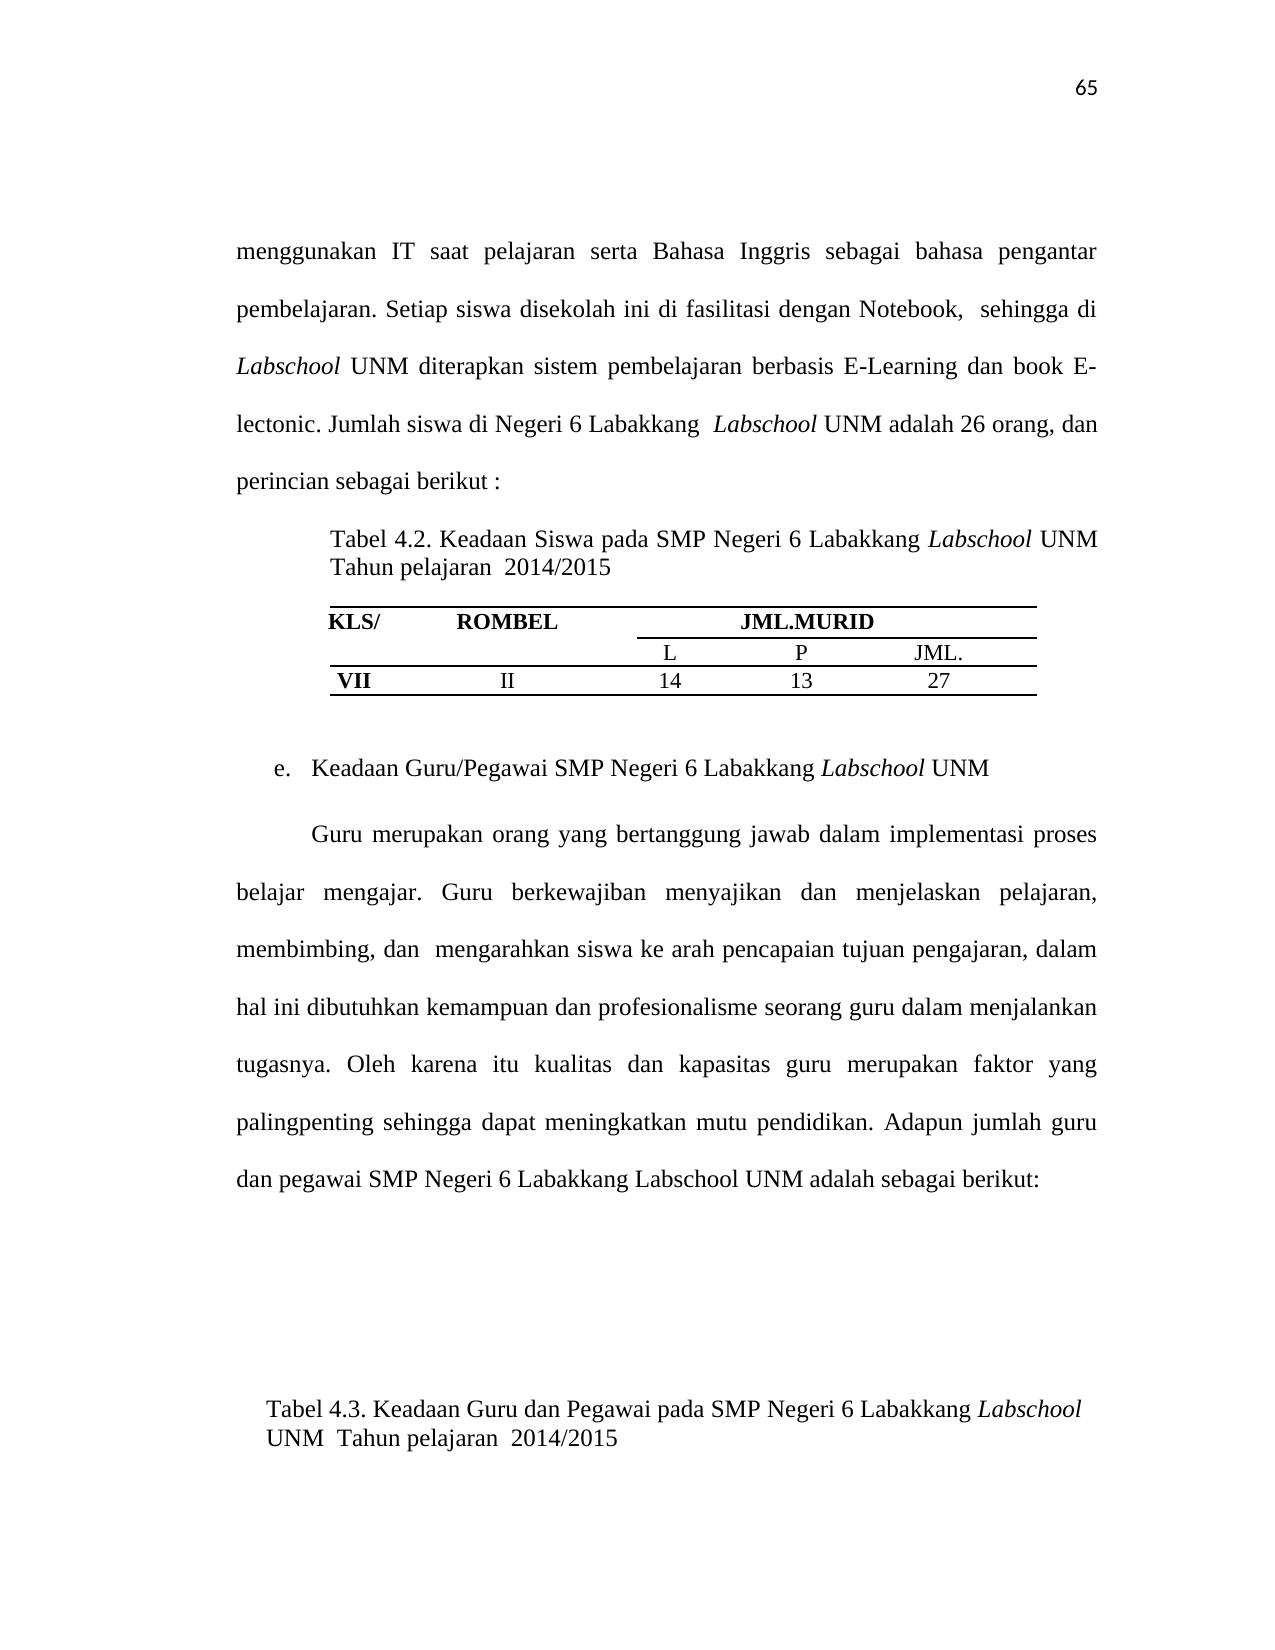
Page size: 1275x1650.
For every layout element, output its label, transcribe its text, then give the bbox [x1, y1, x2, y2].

list Guru merupakan orang yang bertanggung jawab dalam implementasi proses belajar mengajar. Guru berkewajiban menyajikan dan menjelaskan pelajaran, membimbing, dan mengarahkan siswa ke arah pencapaian tujuan pengajaran, dalam hal ini dibutuhkan kemampuan dan profesionalisme seorang guru dalam menjalankan tugasnya. Oleh karena itu kualitas dan kapasitas guru merupakan faktor yang palingpenting sehingga dapat meningkatkan mutu pendidikan. Adapun jumlah guru dan pegawai SMP Negeri 6 Labakkang Labschool UNM adalah sebagai berikut: [236, 819, 1098, 1193]
table_header ROMBEL [437, 608, 637, 665]
table_cell L [637, 639, 762, 665]
table_cell II [437, 667, 637, 693]
table_cell P [762, 639, 899, 665]
list Tabel 4.2. Keadaan Siswa pada SMP Negeri 6 Labakkang Labschool UNM Tahun pelajaran 2014/2015 [255, 524, 1098, 581]
table_cell 14 [637, 667, 762, 693]
table_header JML.MURID [637, 608, 1037, 637]
table_cell VII [330, 667, 437, 693]
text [236, 236, 1098, 495]
table_cell 27 [899, 667, 1037, 693]
table_header KLS/ [330, 608, 437, 665]
list Tabel 4.3. Keadaan Guru dan Pegawai pada SMP Negeri 6 Labakkang Labschool [156, 1394, 1098, 1423]
list Keadaan Guru/Pegawai SMP Negeri 6 Labakkang Labschool UNM [274, 753, 1098, 782]
table_cell 13 [762, 667, 899, 693]
table_cell JML. [899, 639, 1037, 665]
list UNM Tahun pelajaran 2014/2015 [156, 1423, 1098, 1452]
